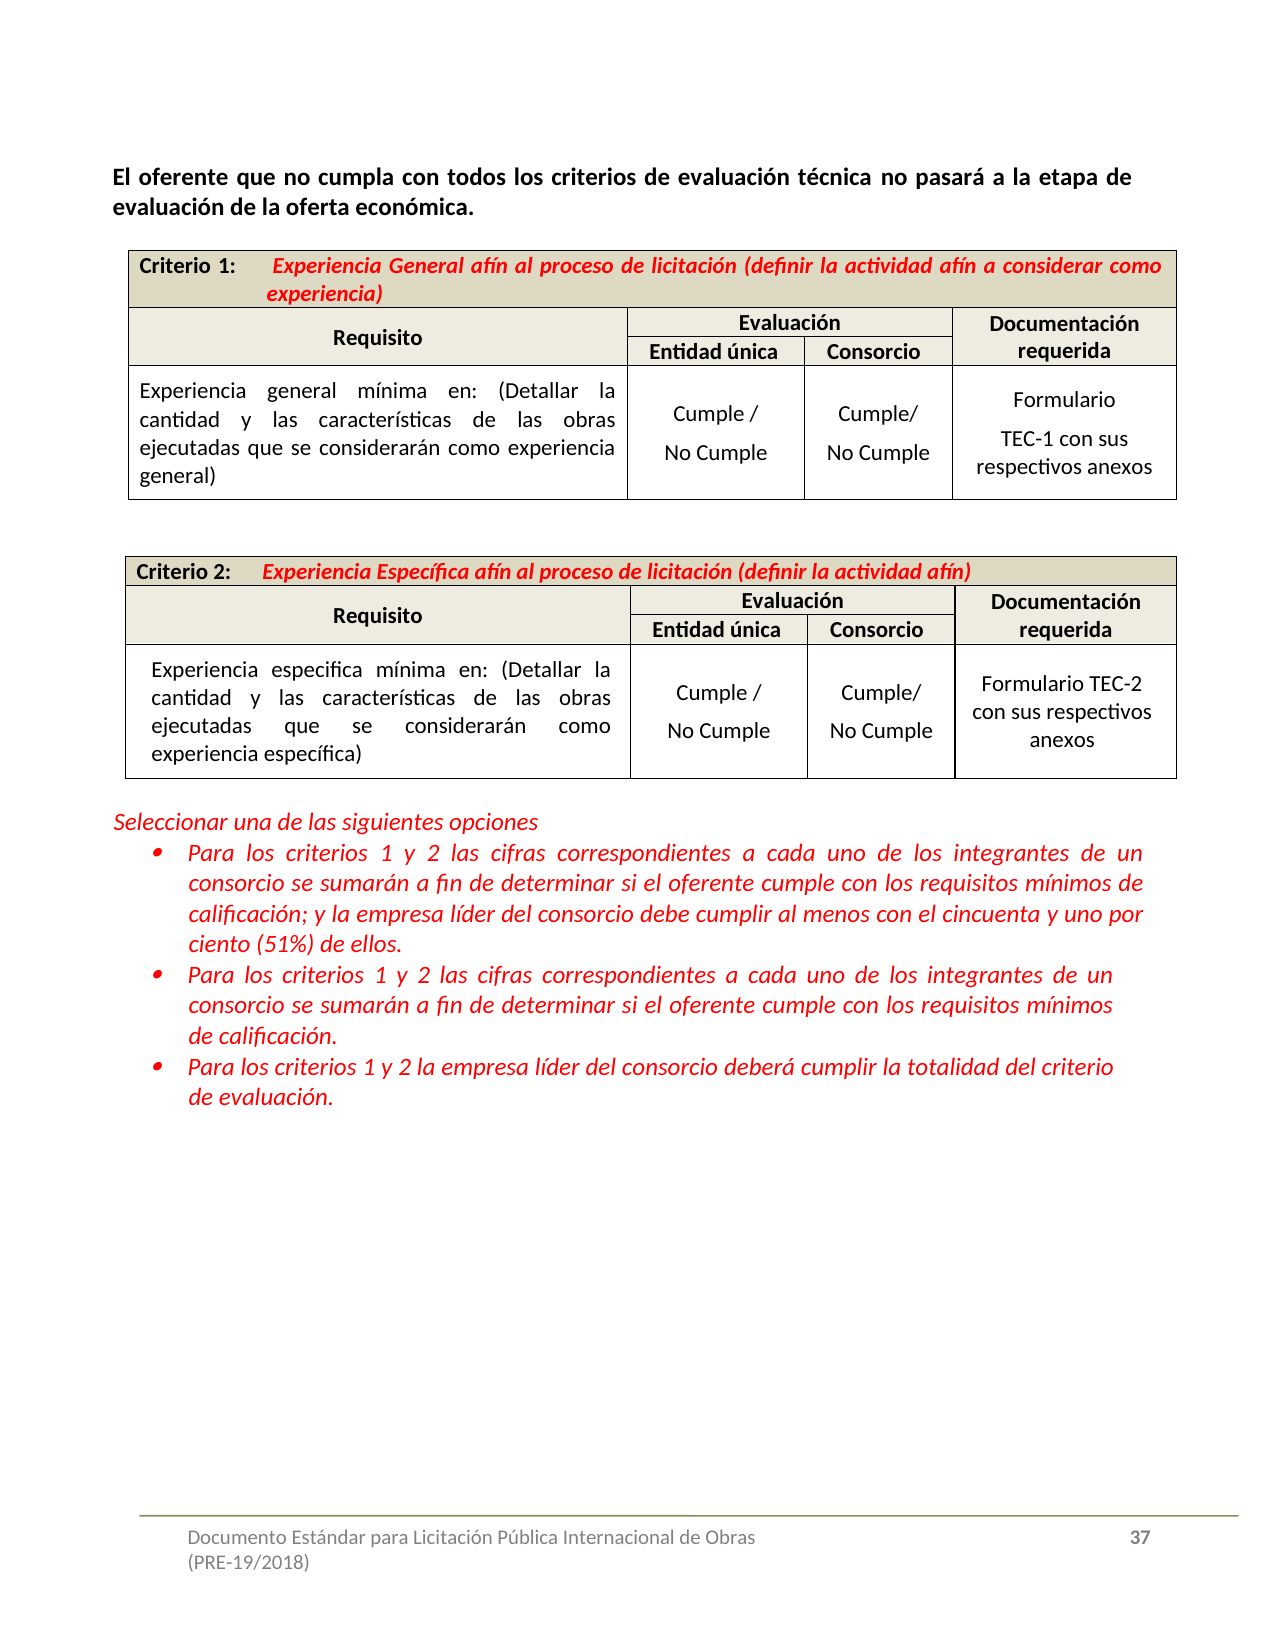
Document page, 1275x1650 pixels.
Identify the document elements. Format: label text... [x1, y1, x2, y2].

table_cell Cumple / No Cumple [631, 645, 807, 777]
table_cell Experiencia especifica mínima en: (Detallar la cantidad y las características de las obras ejecutadas que se considerarán como experiencia específica) [126, 645, 630, 777]
table_header Criterio 2: Experiencia Específica afín al proceso de licitación (definir la actividad afín) [126, 557, 1176, 585]
table_cell Entidad única [628, 337, 804, 365]
table_header Criterio 1: Experiencia General afín al proceso de licitación (definir la actividad afín a considerar como experiencia) [129, 251, 1176, 307]
table_cell Evaluación [628, 308, 952, 336]
table_cell Cumple/ No Cumple [808, 645, 954, 777]
list Para los criterios 1 y 2 la empresa líder del consorcio deberá cumplir la totalidad del criterio de evaluación. [151, 1051, 1118, 1112]
table_cell Entidad única [631, 615, 807, 643]
list Para los criterios 1 y 2 las cifras correspondientes a cada uno de los integrantes de un consorcio se sumarán a fin de determinar si el oferente cumple con los requisitos mínimos de calificación; y la empresa líder del consorcio debe cumplir al menos con el cincuenta y uno por ciento (51%) de ellos. [151, 837, 1147, 959]
table_cell Consorcio [805, 337, 952, 365]
table_cell Formulario TEC-2 con sus respectivos anexos [956, 645, 1176, 777]
table_cell Documentación requerida [953, 308, 1176, 365]
table_cell Requisito [126, 586, 630, 643]
table_cell Formulario TEC-1 con sus respectivos anexos [953, 366, 1176, 499]
table_cell Evaluación [631, 586, 954, 614]
table_cell Documentación requerida [956, 586, 1176, 643]
text Seleccionar una de las siguientes opciones [113, 806, 1118, 837]
list Para los criterios 1 y 2 las cifras correspondientes a cada uno de los integrantes de un consorcio se sumarán a fin de determinar si el oferente cumple con los requisitos mínimos de calificación. [151, 959, 1118, 1051]
table_cell Requisito [129, 308, 627, 365]
table_cell Cumple/ No Cumple [805, 366, 952, 499]
table_cell Consorcio [808, 615, 954, 643]
table_cell Experiencia general mínima en: (Detallar la cantidad y las características de las obras ejecutadas que se considerarán como experiencia general) [129, 366, 627, 499]
table_cell Cumple / No Cumple [628, 366, 804, 499]
text El oferente que no cumpla con todos los criterios de evaluación técnica no pasará a la etapa de evaluación de la oferta económica. [112, 161, 1132, 222]
